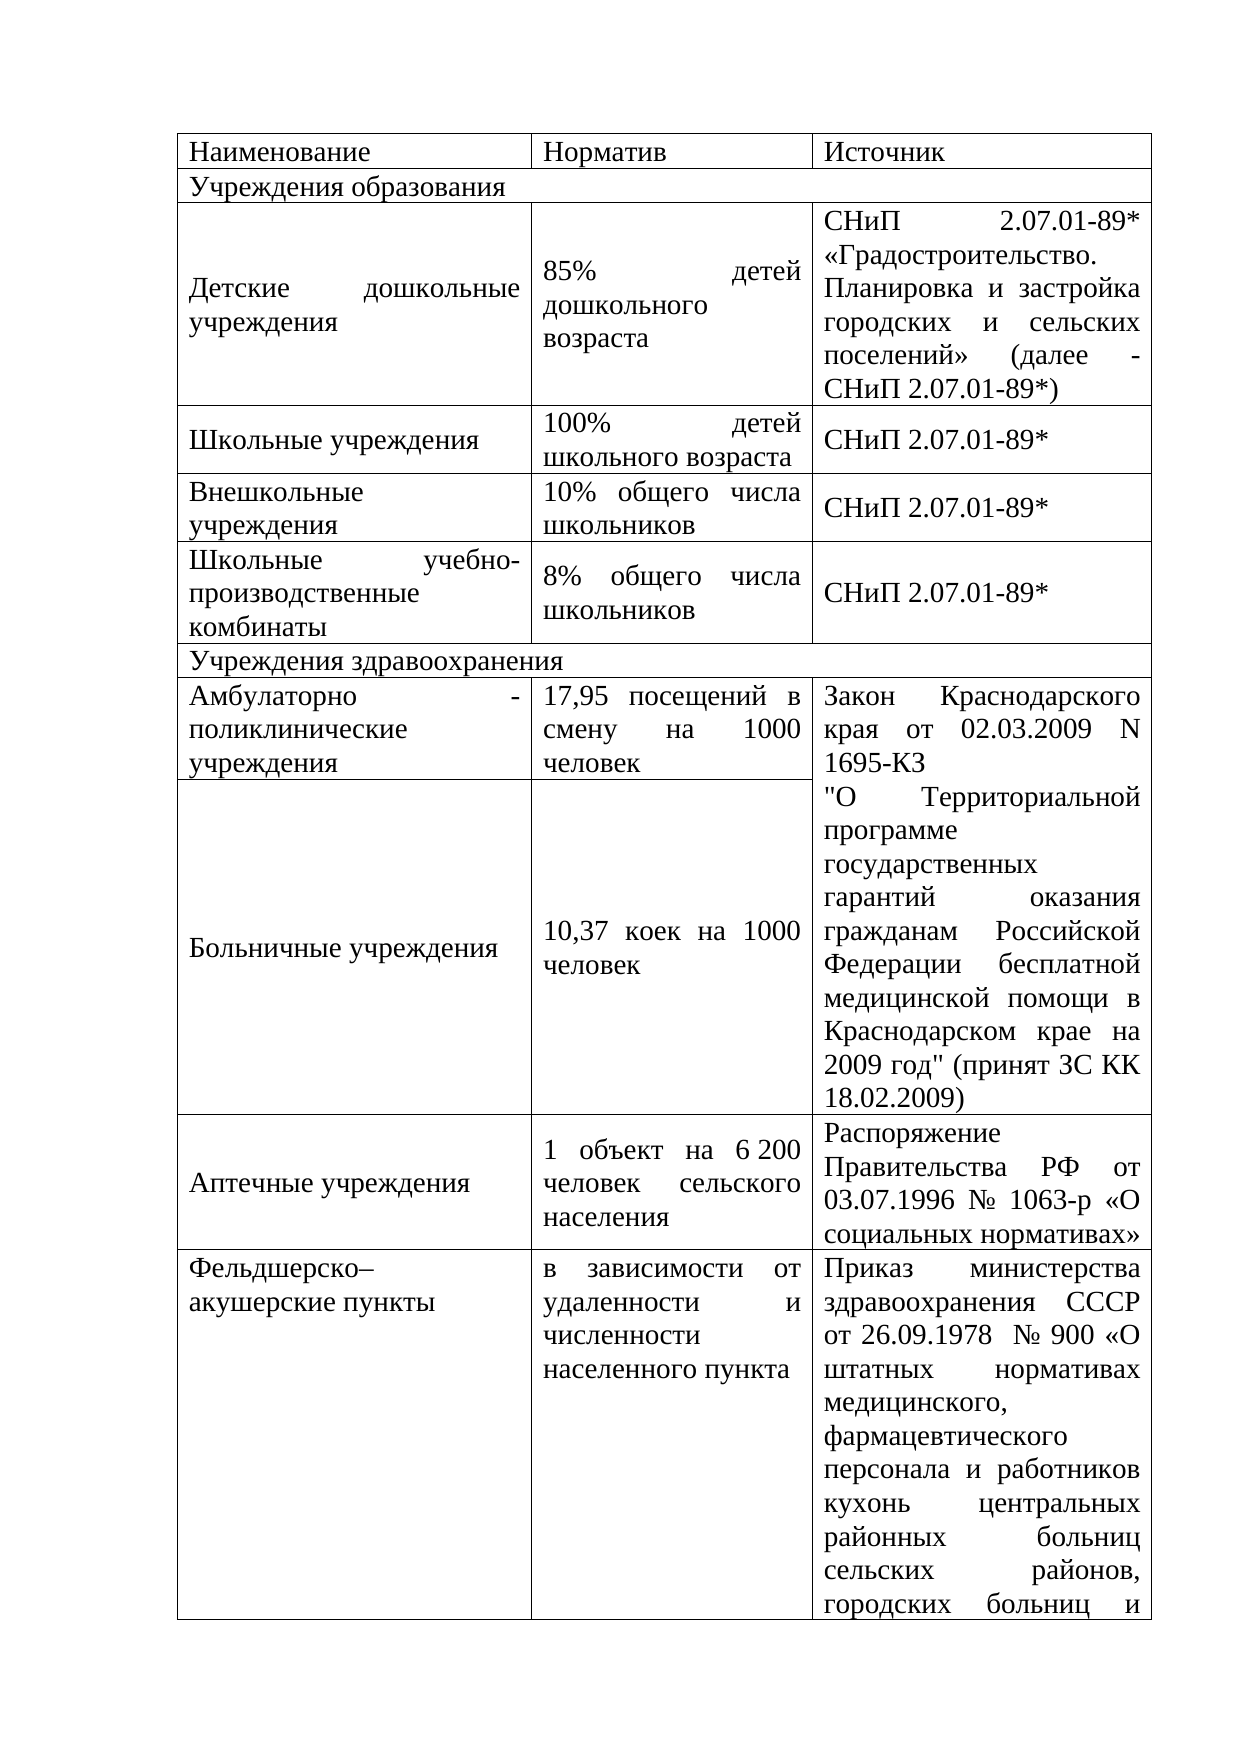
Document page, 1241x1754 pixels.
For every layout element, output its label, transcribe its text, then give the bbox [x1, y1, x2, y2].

table_cell СНиП 2.07.01-89* [813, 474, 1151, 541]
table_cell 10% общего числа школьников [532, 474, 812, 541]
table_cell Аптечные учреждения [178, 1115, 531, 1249]
table_cell Фельдшерско–акушерские пункты [178, 1250, 531, 1619]
table_cell 8% общего числа школьников [532, 542, 812, 642]
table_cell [813, 1250, 1151, 1619]
table_cell 100% детей школьного возраста [532, 406, 812, 473]
table_cell СНиП 2.07.01-89* «Градостроительство. Планировка и застройка городских и сельских поселений» (далее - СНиП 2.07.01-89*) [813, 203, 1151, 404]
table_cell СНиП 2.07.01-89* [813, 406, 1151, 473]
table_cell 10,37 коек на 1000 человек [532, 780, 812, 1114]
table_cell Распоряжение Правительства РФ от 03.07.1996 № 1063-р «О социальных нормативах» [813, 1115, 1151, 1249]
table_cell Детские дошкольные учреждения [178, 203, 531, 404]
table_cell Учреждения здравоохранения [178, 644, 1151, 677]
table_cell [532, 1250, 812, 1619]
table_header Источник [813, 134, 1151, 168]
table_cell Учреждения образования [178, 169, 1151, 202]
table_cell 1 объект на 6 200 человек сельского населения [532, 1115, 812, 1249]
table_cell Внешкольные учреждения [178, 474, 531, 541]
table_cell Школьные учебно-производственные комбинаты [178, 542, 531, 642]
table_cell Амбулаторно - поликлинические учреждения [178, 678, 531, 779]
table_cell Больничные учреждения [178, 780, 531, 1114]
table_cell Закон Краснодарского края от 02.03.2009 N 1695-КЗ "О Территориальной программе государственных гарантий оказания гражданам Российской Федерации бесплатной медицинской помощи в Краснодарском крае на 2009 год" (принят ЗС КК 18.02.2009) [813, 678, 1151, 1114]
table_cell СНиП 2.07.01-89* [813, 542, 1151, 642]
table_cell 17,95 посещений в смену на 1000 человек [532, 678, 812, 779]
table_header Норматив [532, 134, 812, 168]
table_header Наименование [178, 134, 531, 168]
table_cell 85% детей дошкольного возраста [532, 203, 812, 404]
table_cell Школьные учреждения [178, 406, 531, 473]
